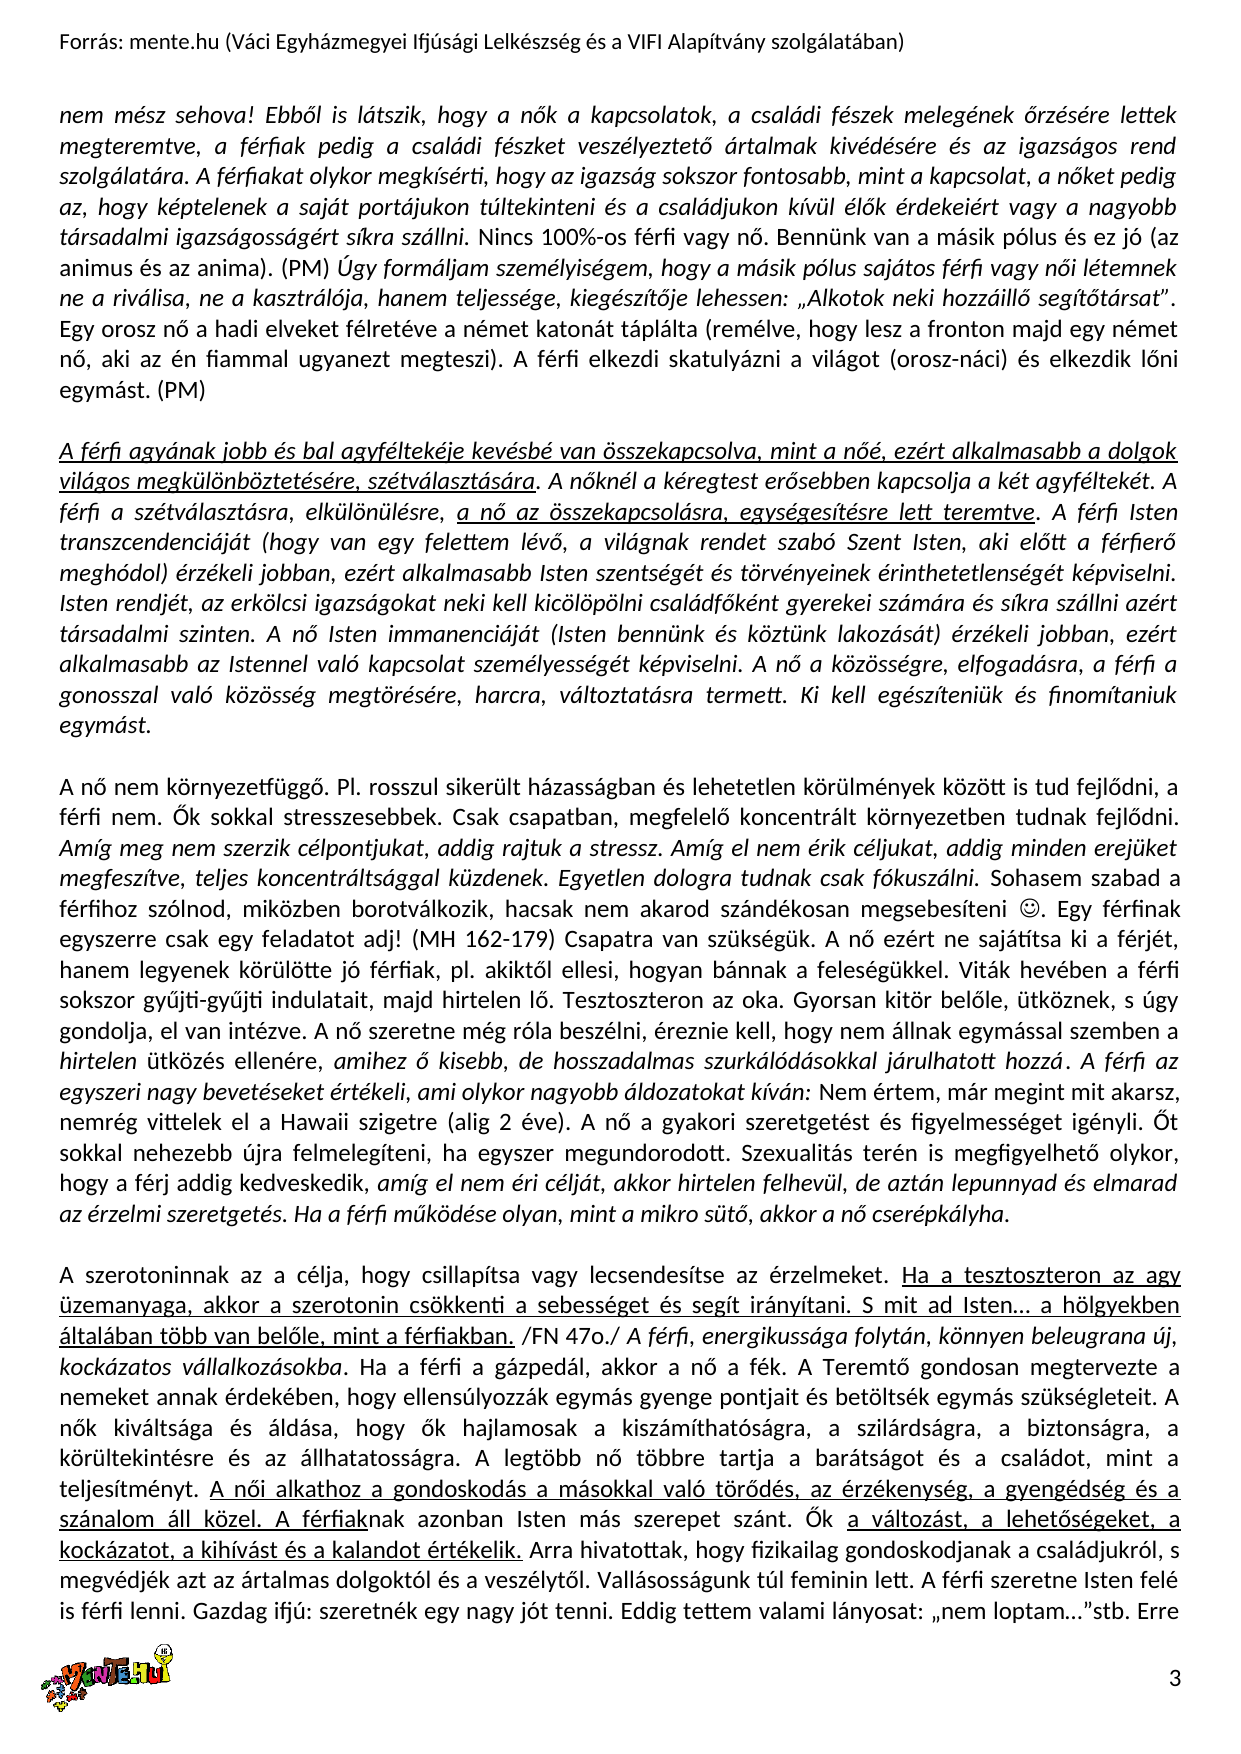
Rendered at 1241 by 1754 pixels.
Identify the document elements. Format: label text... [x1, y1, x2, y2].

text A férfi agyának jobb és bal agyféltekéje kevésbé van összekapcsolva, mint a nőé, ezért alkalmasabb a dolgok világos megkülönböztetésére, szétválasztására. A nőknél a kéregtest erősebben kapcsolja a két agyféltekét. A férfi a szétválasztásra, elkülönülésre, a nő az összekapcsolásra, egységesítésre lett teremtve. A férfi Isten transzcendenciáját (hogy van egy felettem lévő, a világnak rendet szabó Szent Isten, aki előtt a férfierő meghódol) érzékeli jobban, ezért alkalmasabb Isten szentségét és törvényeinek érinthetetlenségét képviselni. Isten rendjét, az erkölcsi igazságokat neki kell kicölöpölni családfőként gyerekei számára és síkra szállni azért társadalmi szinten. A nő Isten immanenciáját (Isten bennünk és köztünk lakozását) érzékeli jobban, ezért alkalmasabb az Istennel való kapcsolat személyességét képviselni. A nő a közösségre, elfogadásra, a férfi a gonosszal való közösség megtörésére, harcra, változtatásra termett. Ki kell egészíteniük és finomítaniuk egymást. [59, 435, 1181, 740]
picture [39, 1635, 178, 1714]
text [59, 1317, 1181, 1625]
text A nő nem környezetfüggő. Pl. rosszul sikerült házasságban és lehetetlen körülmények között is tud fejlődni, a férfi nem. Ők sokkal stresszesebbek. Csak csapatban, megfelelő koncentrált környezetben tudnak fejlődni. Amíg meg nem szerzik célpontjukat, addig rajtuk a stressz. Amíg el nem érik céljukat, addig minden erejüket megfeszítve, teljes koncentráltsággal küzdenek. Egyetlen dologra tudnak csak fókuszálni. Sohasem szabad a férfihoz szólnod, miközben borotválkozik, hacsak nem akarod szándékosan megsebesíteni . Egy férfinak egyszerre csak egy feladatot adj! (MH 162-179) Csapatra van szükségük. A nő ezért ne sajátítsa ki a férjét, hanem legyenek körülötte jó férfiak, pl. akiktől ellesi, hogyan bánnak a feleségükkel. Viták hevében a férfi sokszor gyűjti-gyűjti indulatait, majd hirtelen lő. Tesztoszteron az oka. Gyorsan kitör belőle, ütköznek, s úgy gondolja, el van intézve. A nő szeretne még róla beszélni, éreznie kell, hogy nem állnak egymással szemben a hirtelen ütközés ellenére, amihez ő kisebb, de hosszadalmas szurkálódásokkal járulhatott hozzá. A férfi az egyszeri nagy bevetéseket értékeli, ami olykor nagyobb áldozatokat kíván: Nem értem, már megint mit akarsz, nemrég vittelek el a Hawaii szigetre (alig 2 éve). A nő a gyakori szeretgetést és figyelmességet igényli. Őt sokkal nehezebb újra felmelegíteni, ha egyszer megundorodott. Szexualitás terén is megfigyelhető olykor, hogy a férj addig kedveskedik, amíg el nem éri célját, akkor hirtelen felhevül, de aztán lepunnyad és elmarad az érzelmi szeretgetés. Ha a férfi működése olyan, mint a mikro sütő, akkor a nő cserépkályha. [59, 771, 1181, 1228]
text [59, 99, 1181, 404]
